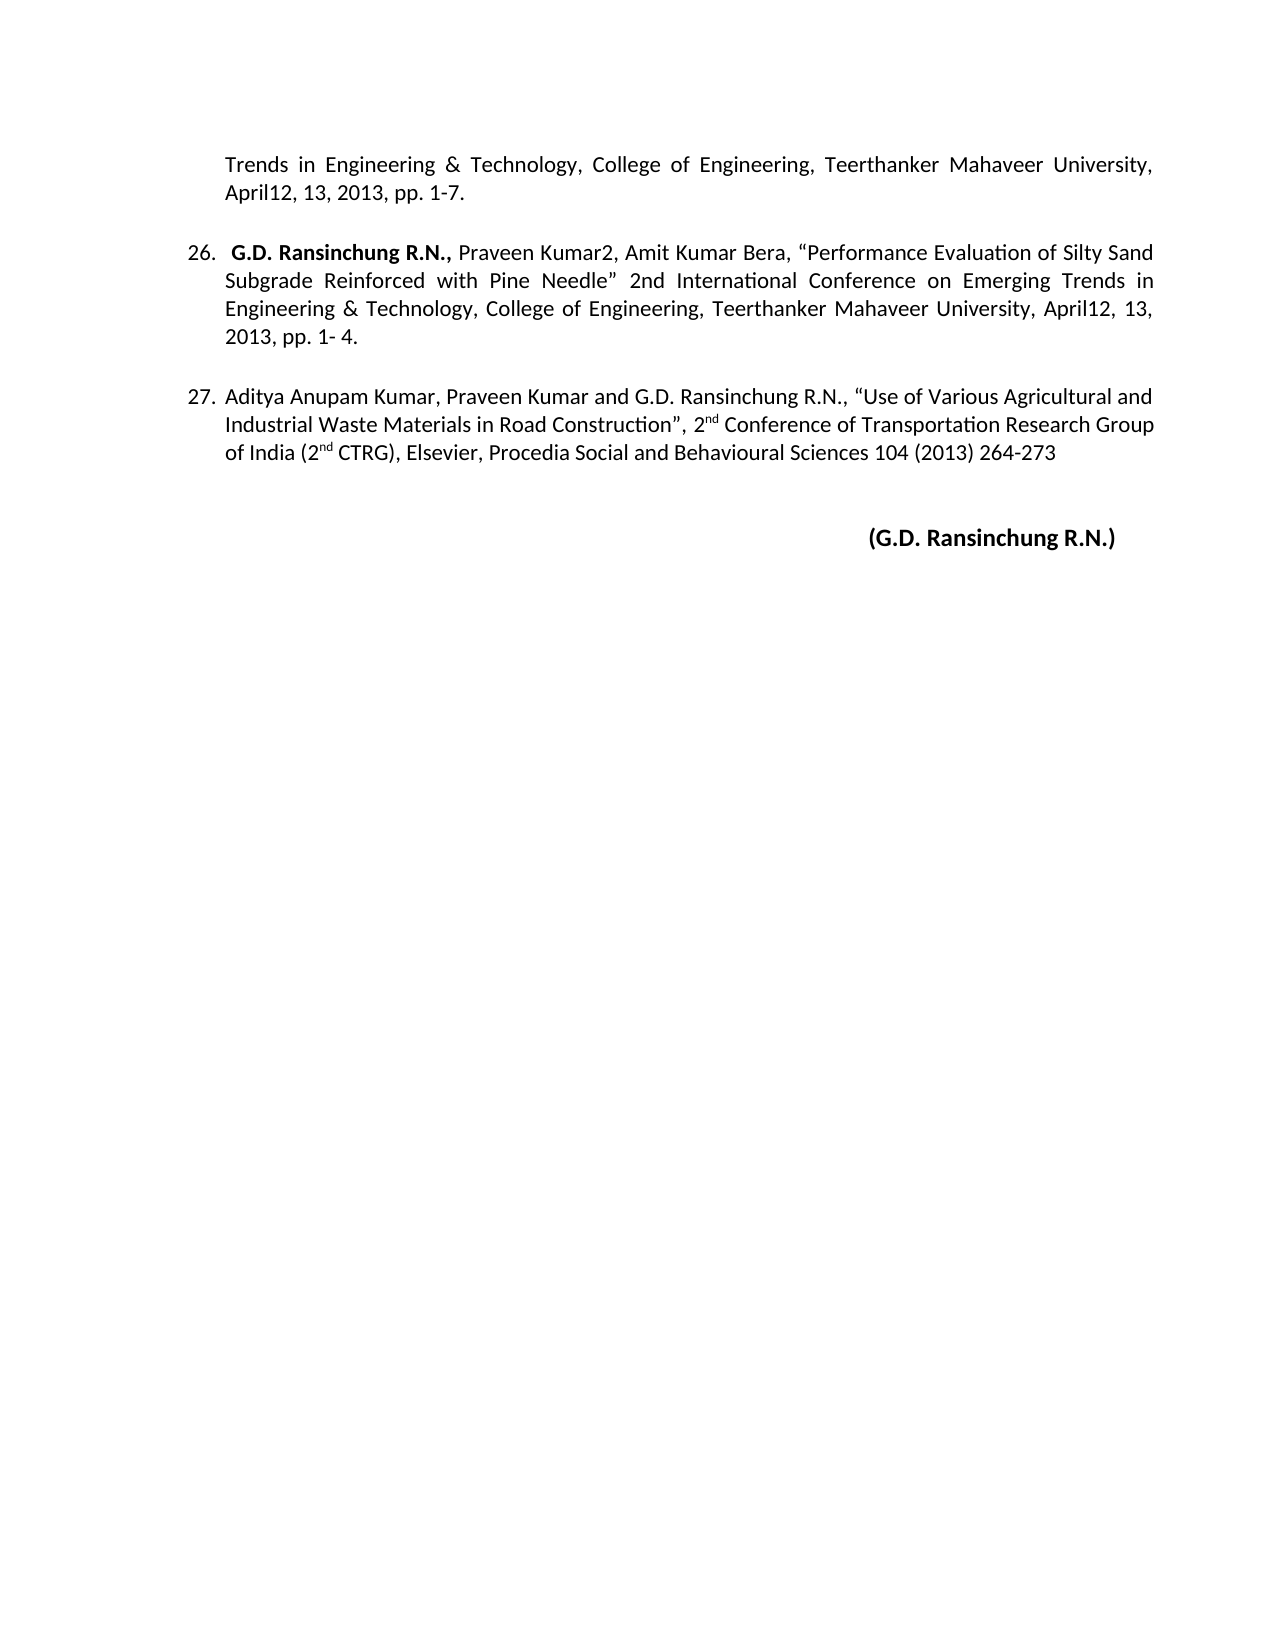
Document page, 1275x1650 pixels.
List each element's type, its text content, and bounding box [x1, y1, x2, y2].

text (G.D. Ransinchung R.N.) [150, 522, 1125, 553]
list G.D. Ransinchung R.N., Praveen Kumar2, Amit Kumar Bera, “Performance Evaluation of Silty Sand Subgrade Reinforced with Pine Needle” 2nd International Conference on Emerging Trends in Engineering & Technology, College of Engineering, Teerthanker Mahaveer University, April12, 13, 2013, pp. 1- 4. [187, 238, 1155, 350]
list Aditya Anupam Kumar, Praveen Kumar and G.D. Ransinchung R.N., “Use of Various Agricultural and Industrial Waste Materials in Road Construction”, 2nd Conference of Transportation Research Group of India (2nd CTRG), Elsevier, Procedia Social and Behavioural Sciences 104 (2013) 264-273 [187, 382, 1155, 467]
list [187, 150, 1155, 206]
